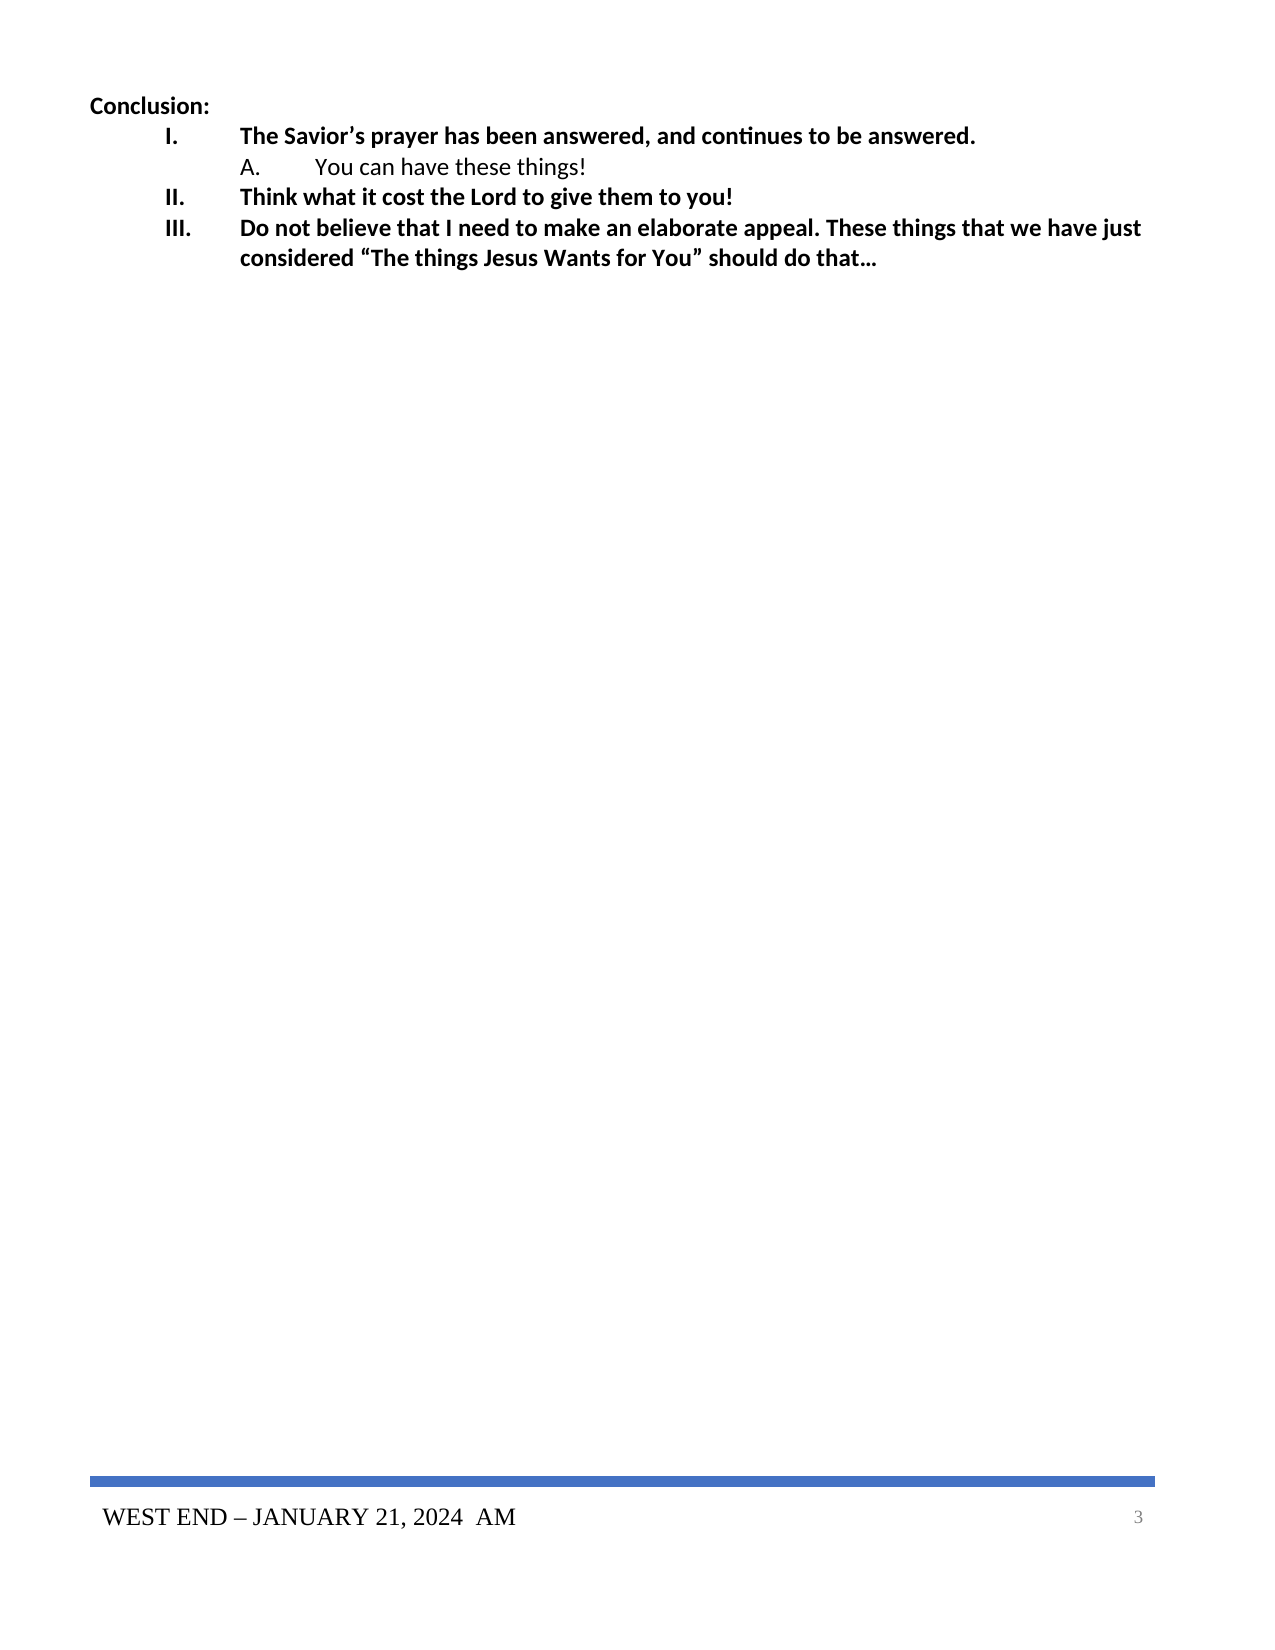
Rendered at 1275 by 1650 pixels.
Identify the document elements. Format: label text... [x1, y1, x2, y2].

text I. The Savior’s prayer has been answered, and continues to be answered. [90, 121, 1155, 151]
text Conclusion: [90, 90, 1155, 121]
text A. You can have these things! [90, 151, 1155, 182]
text II. Think what it cost the Lord to give them to you! [90, 182, 1155, 212]
text III. Do not believe that I need to make an elaborate appeal. These things that we have just considered “The things Jesus Wants for You” should do that… [165, 212, 1155, 273]
